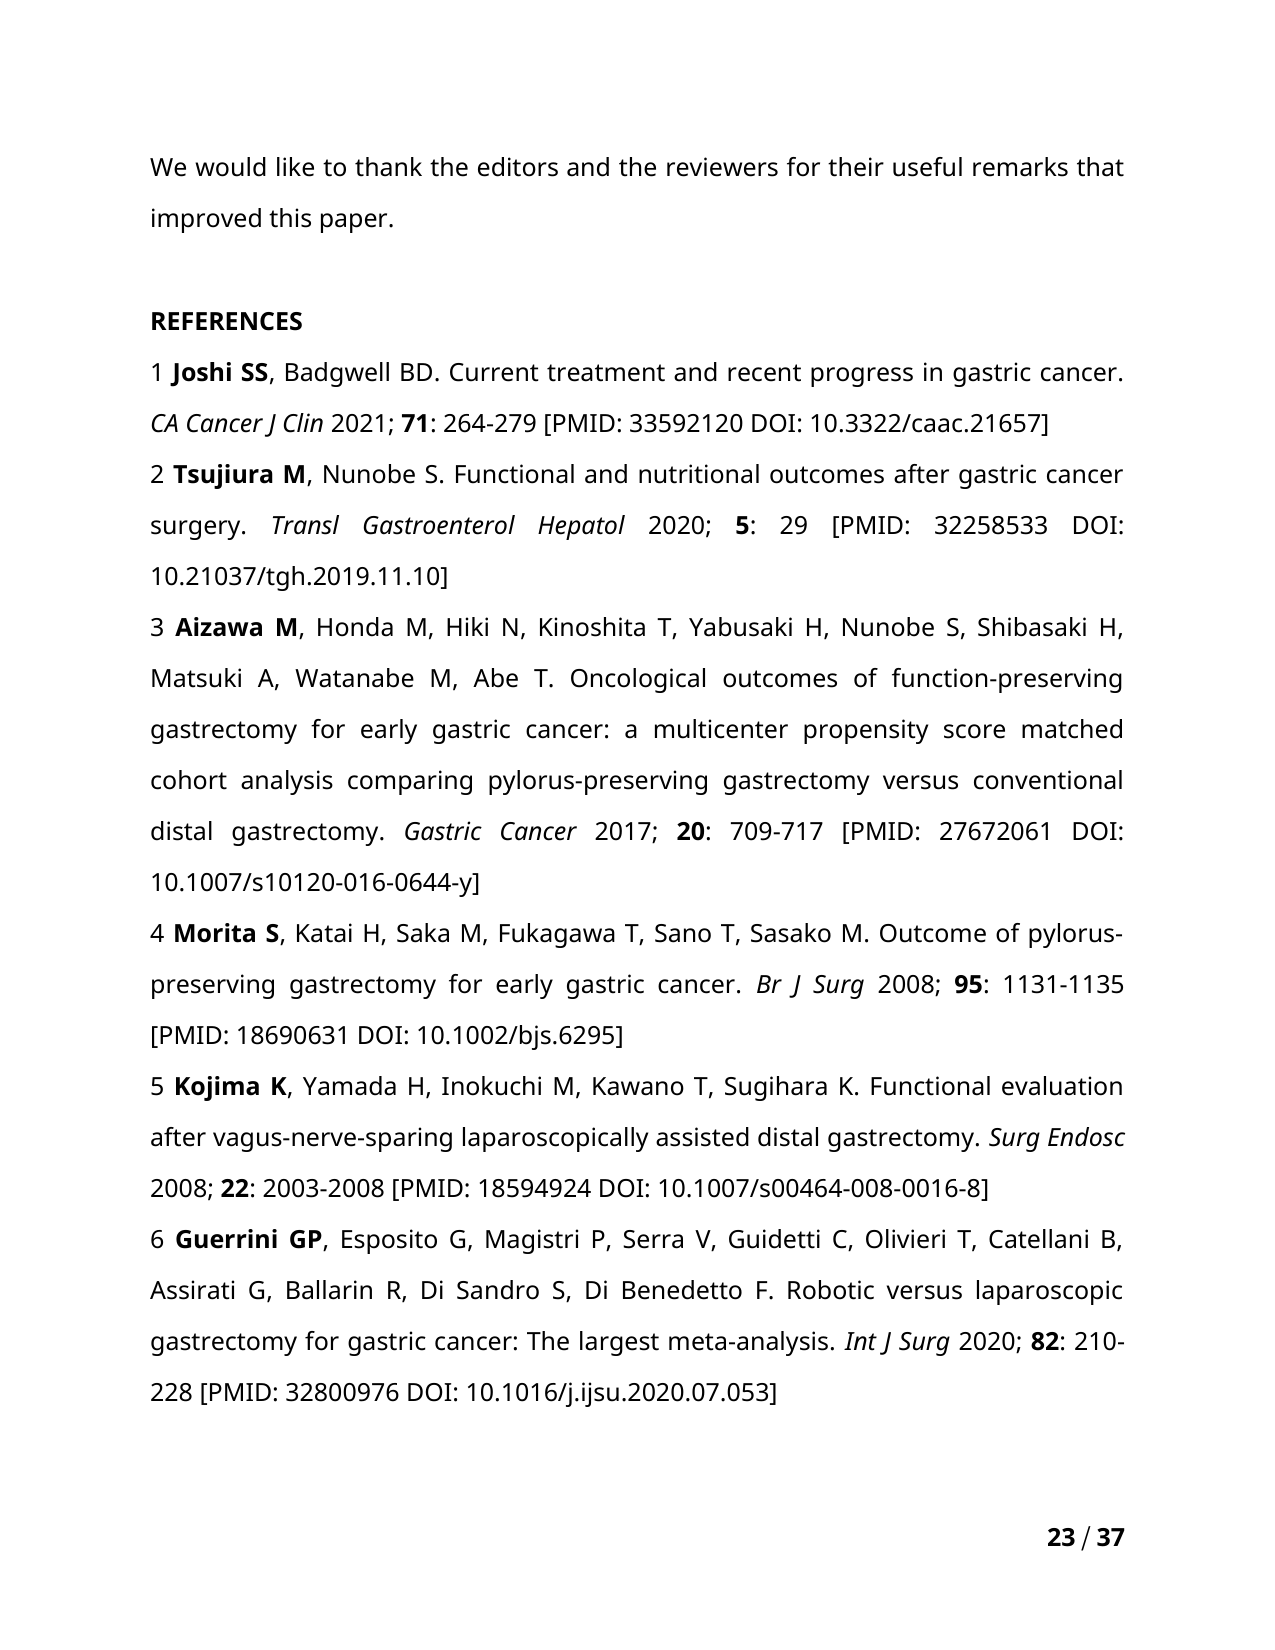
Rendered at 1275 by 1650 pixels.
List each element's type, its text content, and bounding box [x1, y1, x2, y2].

text 5 Kojima K, Yamada H, Inokuchi M, Kawano T, Sugihara K. Functional evaluation after vagus-nerve-sparing laparoscopically assisted distal gastrectomy. Surg Endosc 2008; 22: 2003-2008 [PMID: 18594924 DOI: 10.1007/s00464-008-0016-8] [150, 1069, 1125, 1205]
text 3 Aizawa M, Honda M, Hiki N, Kinoshita T, Yabusaki H, Nunobe S, Shibasaki H, Matsuki A, Watanabe M, Abe T. Oncological outcomes of function-preserving gastrectomy for early gastric cancer: a multicenter propensity score matched cohort analysis comparing pylorus-preserving gastrectomy versus conventional distal gastrectomy. Gastric Cancer 2017; 20: 709-717 [PMID: 27672061 DOI: 10.1007/s10120-016-0644-y] [150, 609, 1125, 899]
text 1 Joshi SS, Badgwell BD. Current treatment and recent progress in gastric cancer. CA Cancer J Clin 2021; 71: 264-279 [PMID: 33592120 DOI: 10.3322/caac.21657] [150, 354, 1125, 439]
text 6 Guerrini GP, Esposito G, Magistri P, Serra V, Guidetti C, Olivieri T, Catellani B, Assirati G, Ballarin R, Di Sandro S, Di Benedetto F. Robotic versus laparoscopic gastrectomy for gastric cancer: The largest meta-analysis. Int J Surg 2020; 82: 210-228 [PMID: 32800976 DOI: 10.1016/j.ijsu.2020.07.053] [150, 1222, 1125, 1409]
text REFERENCES [150, 303, 1125, 337]
text 4 Morita S, Katai H, Saka M, Fukagawa T, Sano T, Sasako M. Outcome of pylorus-preserving gastrectomy for early gastric cancer. Br J Surg 2008; 95: 1131-1135 [PMID: 18690631 DOI: 10.1002/bjs.6295] [150, 916, 1125, 1052]
text 2 Tsujiura M, Nunobe S. Functional and nutritional outcomes after gastric cancer surgery. Transl Gastroenterol Hepatol 2020; 5: 29 [PMID: 32258533 DOI: 10.21037/tgh.2019.11.10] [150, 456, 1125, 592]
text We would like to thank the editors and the reviewers for their useful remarks that improved this paper. [150, 150, 1125, 235]
